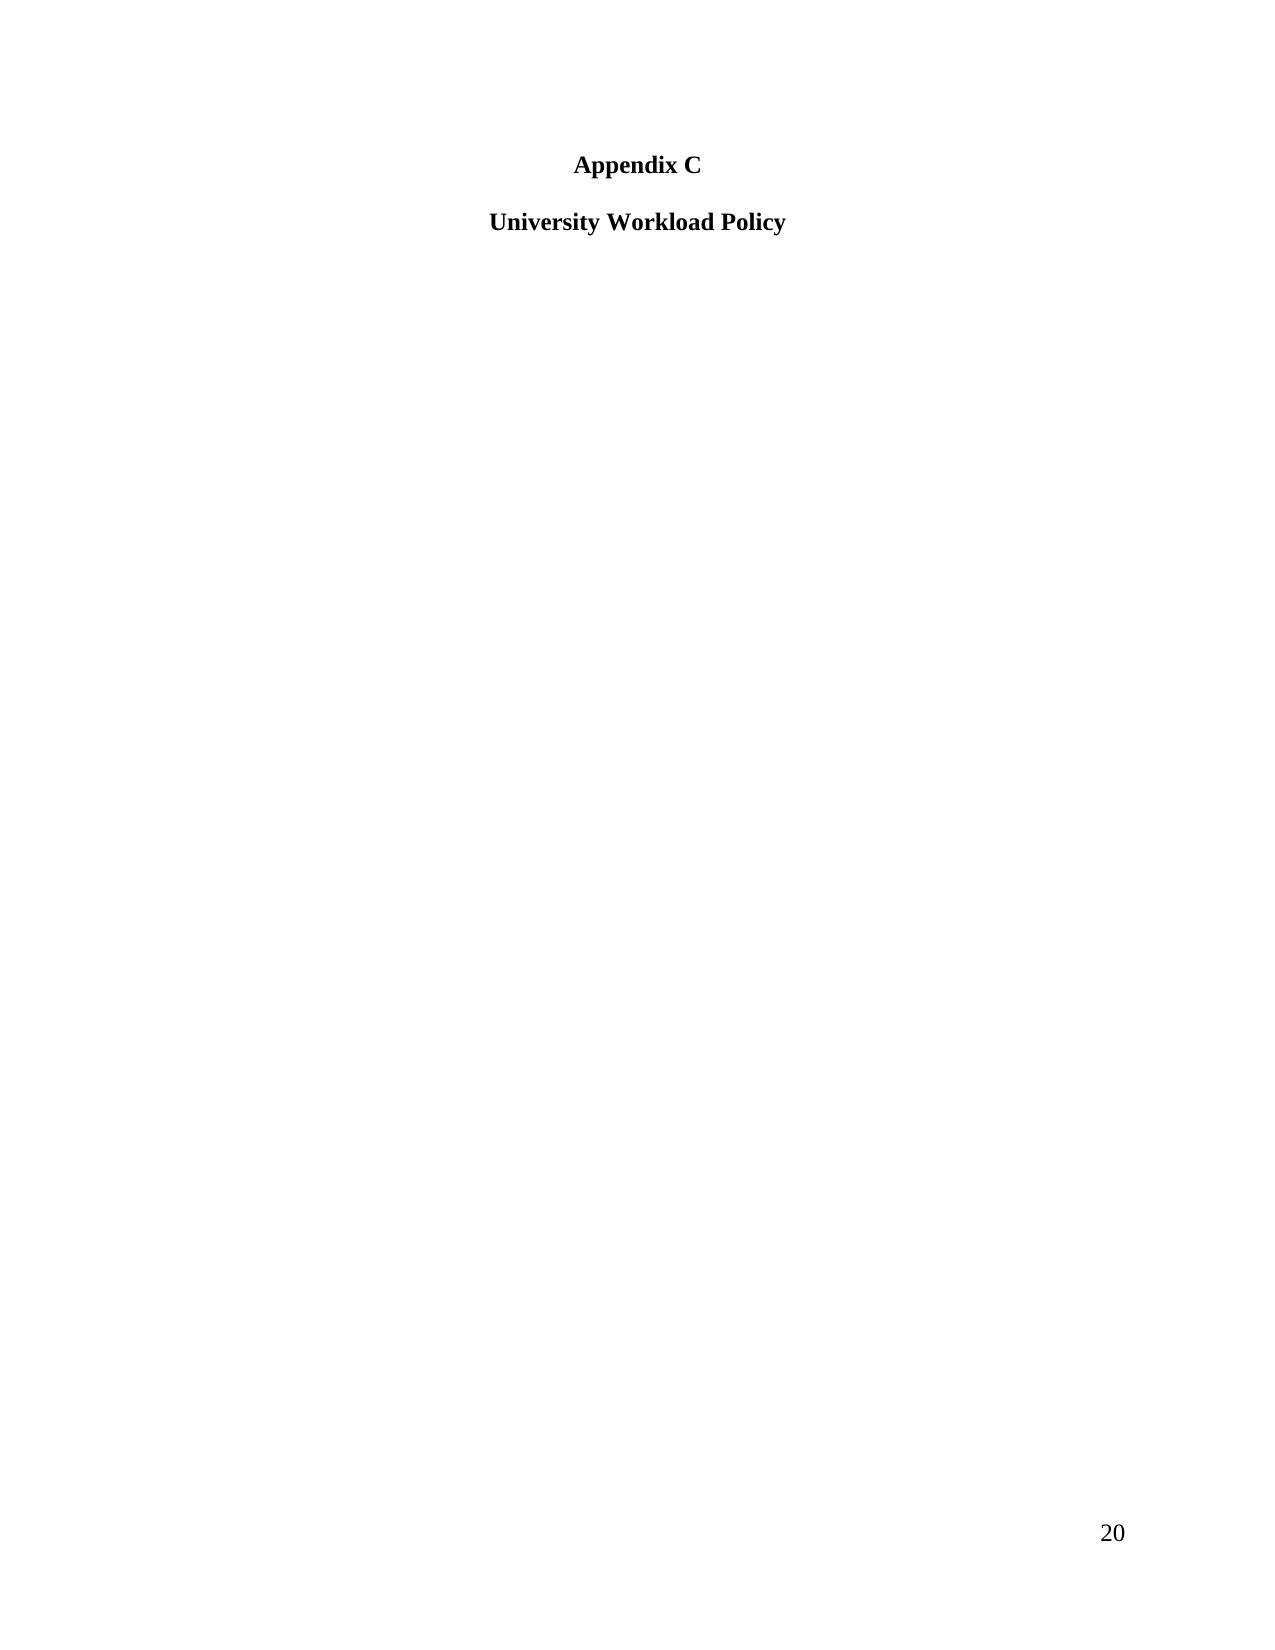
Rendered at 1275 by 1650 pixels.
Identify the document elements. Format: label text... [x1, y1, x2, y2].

text University Workload Policy [150, 207, 1125, 236]
text Appendix C [150, 150, 1125, 179]
